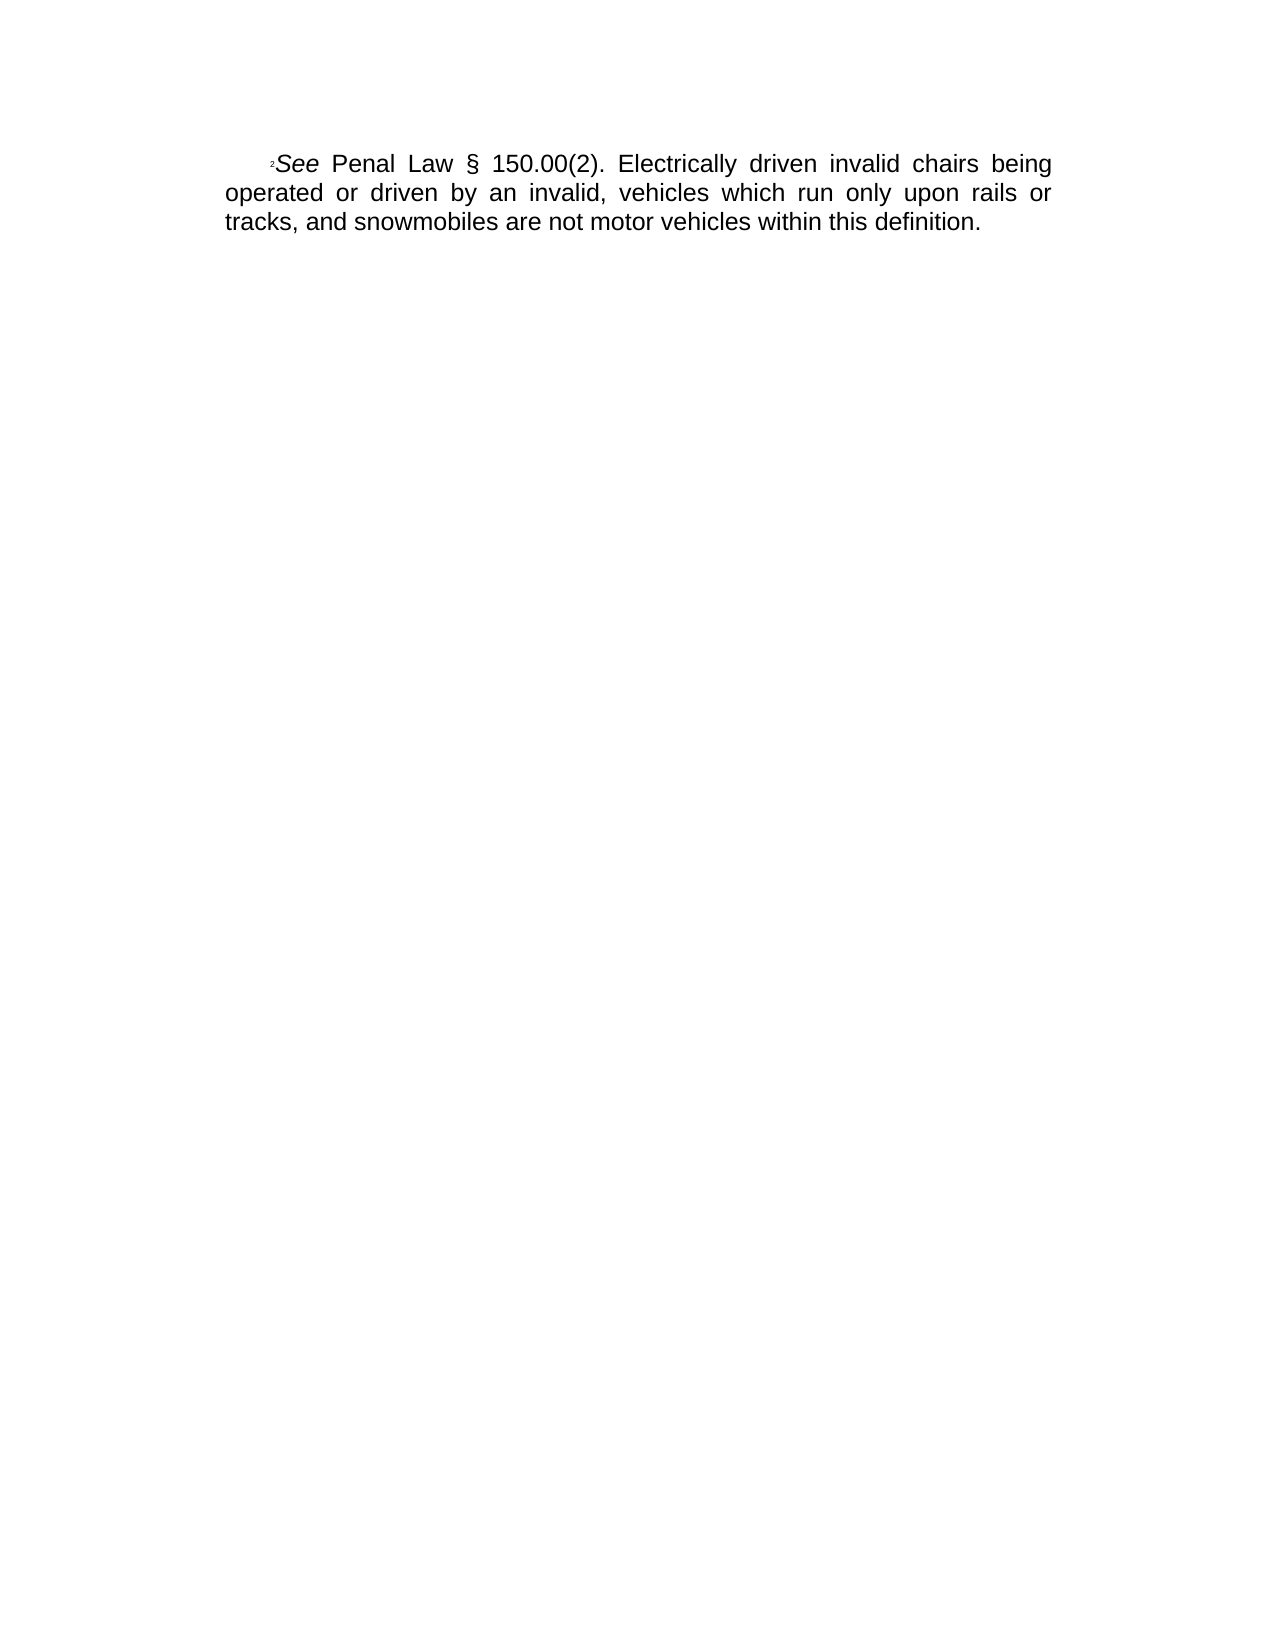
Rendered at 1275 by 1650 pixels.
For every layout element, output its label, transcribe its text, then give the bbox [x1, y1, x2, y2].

text 2See Penal Law § 150.00(2). Electrically driven invalid chairs being operated or driven by an invalid, vehicles which run only upon rails or tracks, and snowmobiles are not motor vehicles within this definition. [225, 150, 1054, 236]
